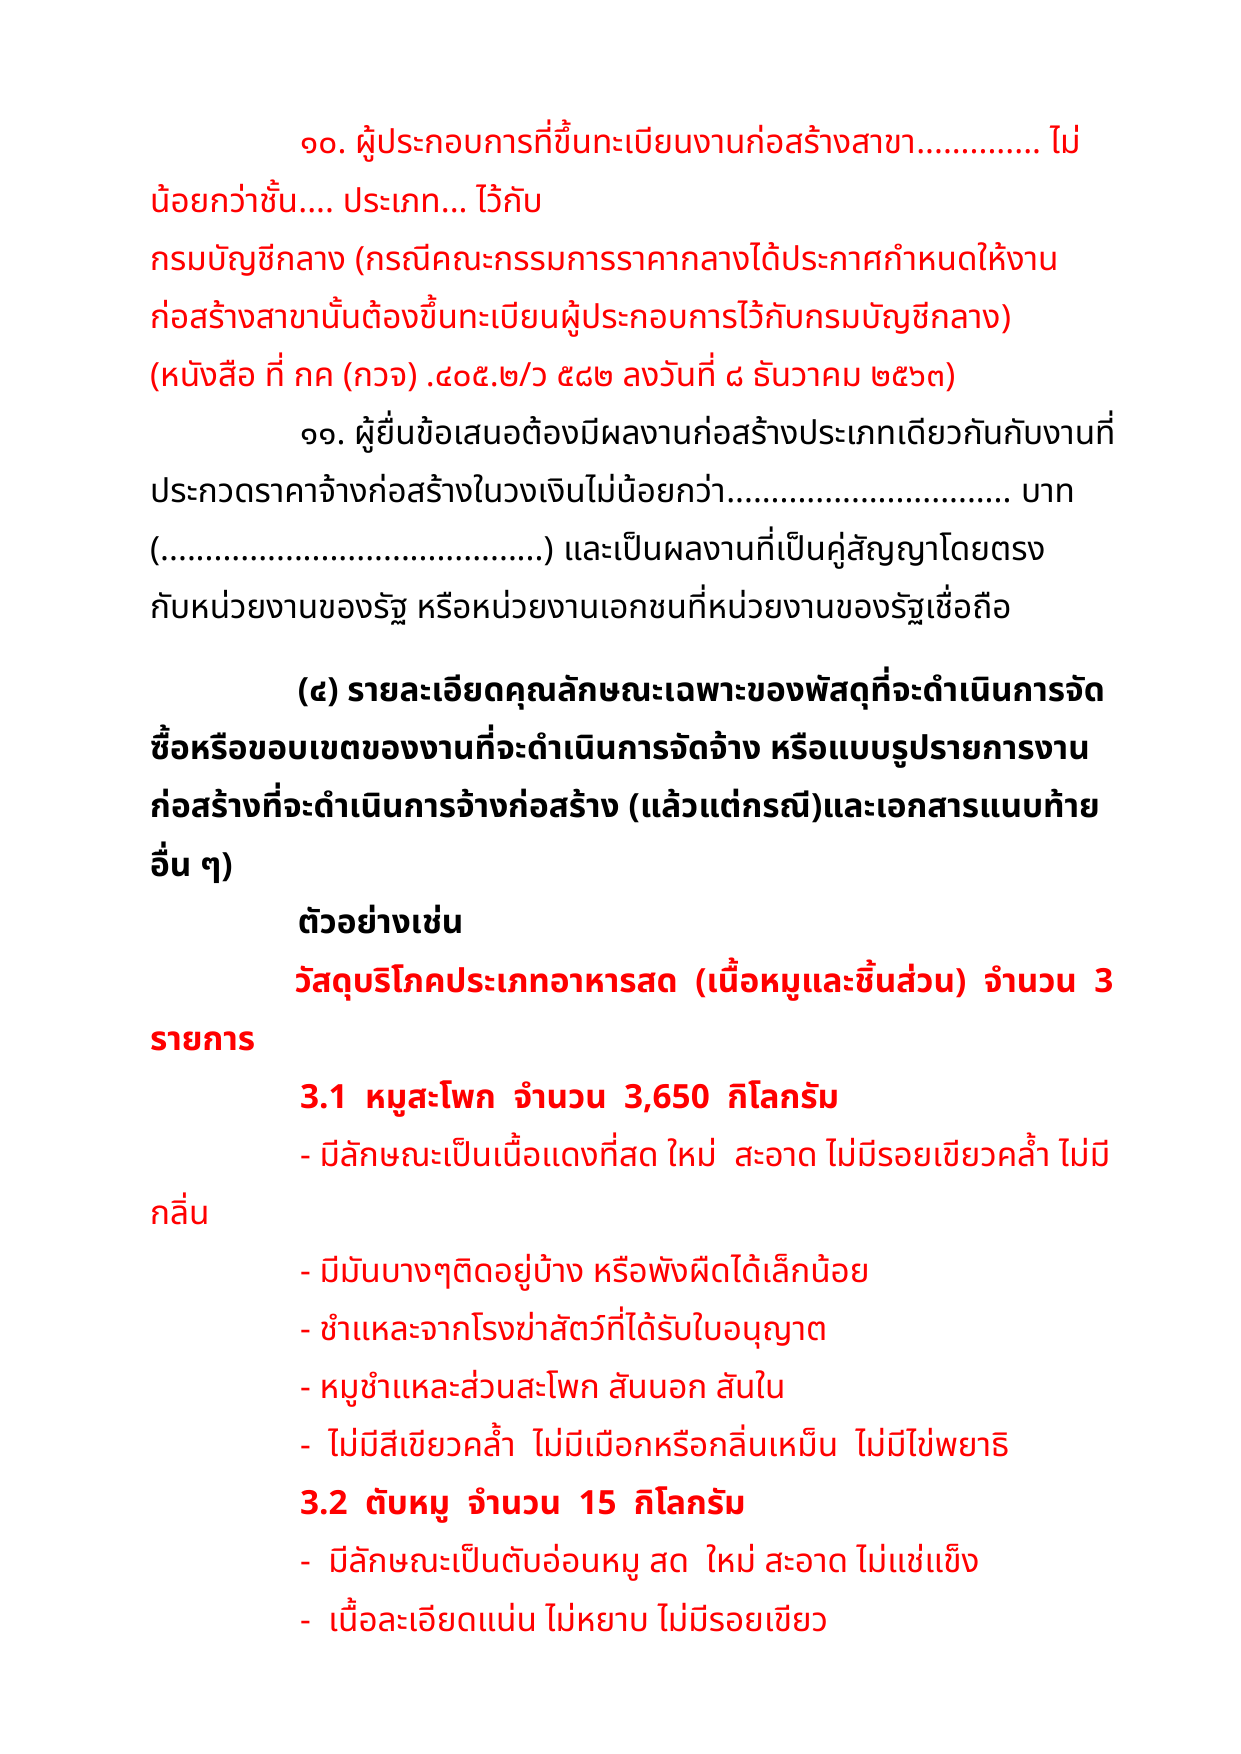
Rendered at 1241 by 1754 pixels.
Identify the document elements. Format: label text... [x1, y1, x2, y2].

text ตัวอย่างเช่น [150, 898, 1122, 949]
text วัสดุบริโภคประเภทอาหารสด (เนื้อหมูและชิ้นส่วน) จำนวน 3 รายการ [150, 956, 1122, 1065]
text 3.2 ตับหมู จำนวน 15 กิโลกรัม [150, 1479, 1122, 1530]
text (๔) รายละเอียดคุณลักษณะเฉพาะของพัสดุที่จะดำเนินการจัดซื้อหรือขอบเขตของงานที่จะดำเนินการจัดจ้าง หรือแบบรูปรายการงานก่อสร้างที่จะดำเนินการจ้างก่อสร้าง (แล้วแต่กรณี)และเอกสารแนบท้ายอื่น ๆ) [150, 666, 1122, 891]
text ๑๑. ผู้ยื่นข้อเสนอต้องมีผลงานก่อสร้างประเภทเดียวกันกับงานที่ประกวดราคาจ้างก่อสร้างในวงเงินไม่น้อยกว่า................................ บาท (...........................................) และเป็นผลงานที่เป็นคู่สัญญาโดยตรง [150, 409, 1122, 576]
text - มีมันบางๆติดอยู่บ้าง หรือพังผืดได้เล็กน้อย [150, 1247, 1122, 1297]
text - มีลักษณะเป็นเนื้อแดงที่สด ใหม่ สะอาด ไม่มีรอยเขียวคล้ำ ไม่มีกลิ่น [150, 1131, 1122, 1239]
text 3.1 หมูสะโพก จำนวน 3,650 กิโลกรัม [150, 1072, 1122, 1123]
text - ชำแหละจากโรงฆ่าสัตว์ที่ได้รับใบอนุญาต [150, 1305, 1122, 1355]
text กรมบัญชีกลาง (กรณีคณะกรรมการราคากลางได้ประกาศกำหนดให้งานก่อสร้างสาขานั้นต้องขึ้นทะเบียนผู้ประกอบการไว้กับกรมบัญชีกลาง) (หนังสือ ที่ กค (กวจ) .๔๐๕.๒/ว ๕๘๒ ลงวันที่ ๘ ธันวาคม ๒๕๖๓) [150, 234, 1122, 401]
text กับหน่วยงานของรัฐ หรือหน่วยงานเอกชนที่หน่วยงานของรัฐเชื่อถือ [150, 583, 1122, 634]
text - ไม่มีสีเขียวคล้ำ ไม่มีเมือกหรือกลิ่นเหม็น ไม่มีไข่พยาธิ [150, 1421, 1122, 1472]
text - มีลักษณะเป็นตับอ่อนหมู สด ใหม่ สะอาด ไม่แช่แข็ง [150, 1537, 1122, 1588]
text - เนื้อละเอียดแน่น ไม่หยาบ ไม่มีรอยเขียว [150, 1595, 1122, 1646]
text - หมูชำแหละส่วนสะโพก สันนอก สันใน [150, 1363, 1122, 1413]
text ๑๐. ผู้ประกอบการที่ขึ้นทะเบียนงานก่อสร้างสาขา.............. ไม่น้อยกว่าชั้น.... ประเภท... ไว้กับ [150, 118, 1122, 227]
